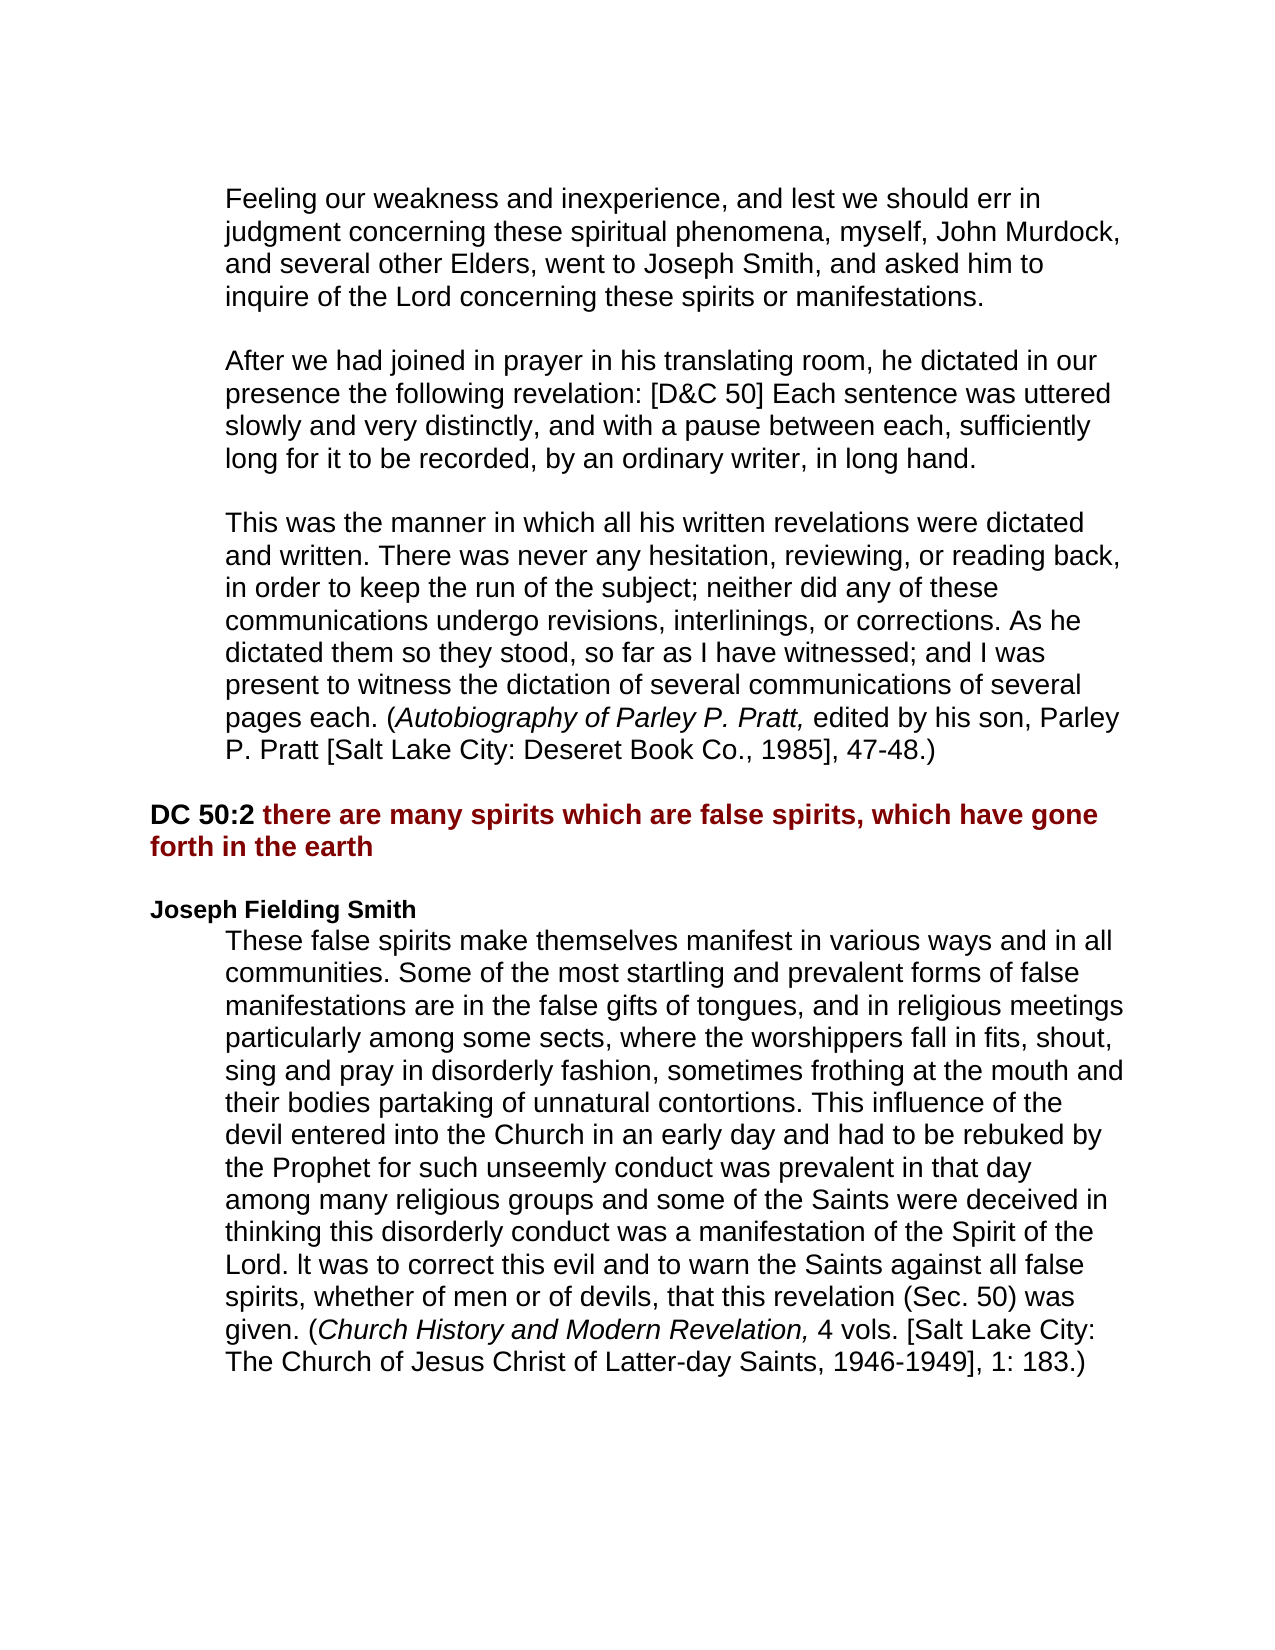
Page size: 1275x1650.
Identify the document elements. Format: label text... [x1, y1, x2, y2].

text DC 50:2 there are many spirits which are false spirits, which have gone forth in the earth [150, 798, 1125, 863]
text Feeling our weakness and inexperience, and lest we should err in judgment concerning these spiritual phenomena, myself, John Murdock, and several other Elders, went to Joseph Smith, and asked him to inquire of the Lord concerning these spirits or manifestations. [225, 182, 1125, 312]
text These false spirits make themselves manifest in various ways and in all communities. Some of the most startling and prevalent forms of false manifestations are in the false gifts of tongues, and in religious meetings particularly among some sects, where the worshippers fall in fits, shout, sing and pray in disorderly fashion, sometimes frothing at the mouth and their bodies partaking of unnatural contortions. This influence of the devil entered into the Church in an early day and had to be rebuked by the Prophet for such unseemly conduct was prevalent in that day among many religious groups and some of the Saints were deceived in thinking this disorderly conduct was a manifestation of the Spirit of the Lord. lt was to correct this evil and to warn the Saints against all false spirits, whether of men or of devils, that this revelation (Sec. 50) was given. (Church History and Modern Revelation, 4 vols. [Salt Lake City: The Church of Jesus Christ of Latter-day Saints, 1946-1949], 1: 183.) [225, 924, 1125, 1377]
text After we had joined in prayer in his translating room, he dictated in our presence the following revelation: [D&C 50] Each sentence was uttered slowly and very distinctly, and with a pause between each, sufficiently long for it to be recorded, by an ordinary writer, in long hand. [225, 344, 1125, 474]
text Joseph Fielding Smith [150, 895, 1125, 924]
text This was the manner in which all his written revelations were dictated and written. There was never any hesitation, reviewing, or reading back, in order to keep the run of the subject; neither did any of these communications undergo revisions, interlinings, or corrections. As he dictated them so they stood, so far as I have witnessed; and I was present to witness the dictation of several communications of several pages each. (Autobiography of Parley P. Pratt, edited by his son, Parley P. Pratt [Salt Lake City: Deseret Book Co., 1985], 47-48.) [225, 506, 1125, 766]
